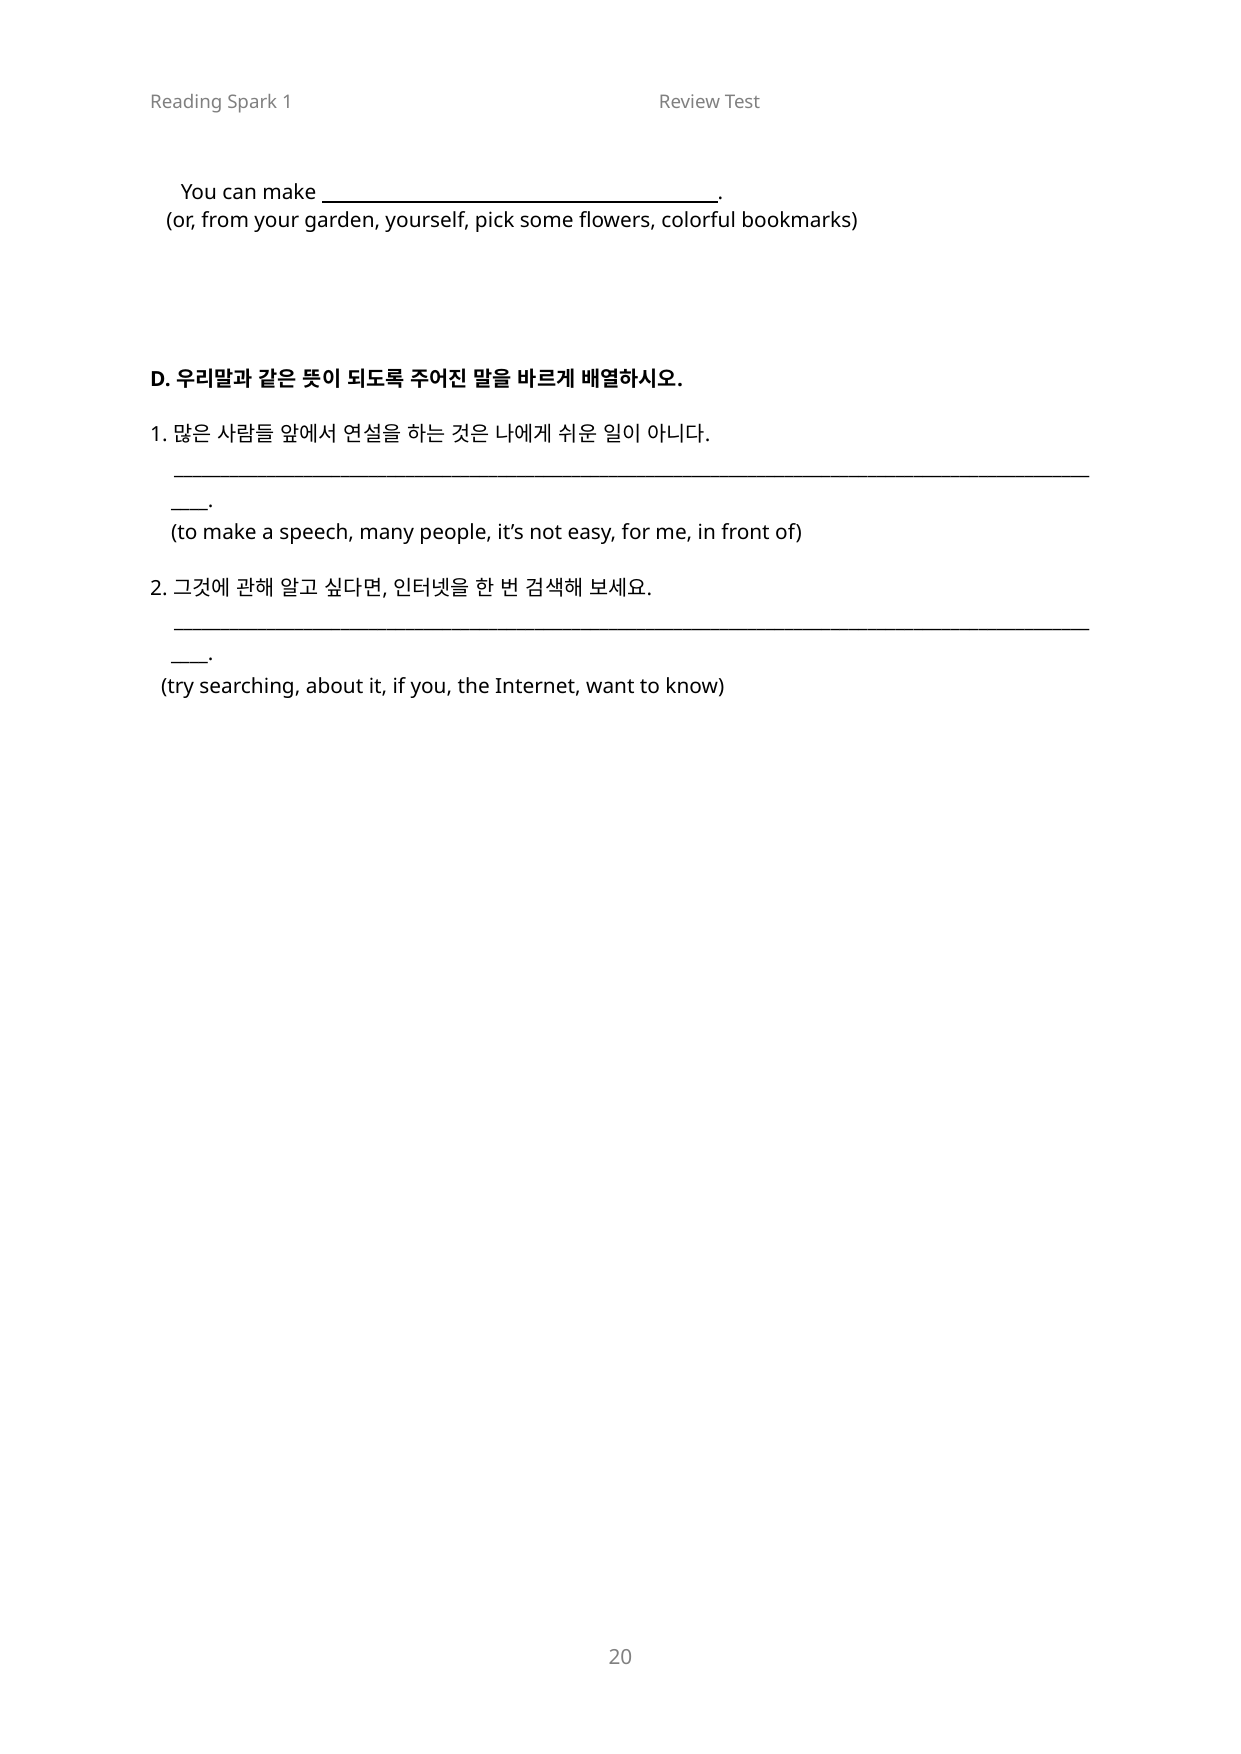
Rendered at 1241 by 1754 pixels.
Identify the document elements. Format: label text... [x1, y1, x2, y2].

text _______________________________________________________________________________________________________. [150, 606, 1090, 667]
text 2. 그것에 관해 알고 싶다면, 인터넷을 한 번 검색해 보세요. [150, 571, 1090, 601]
text 1. 많은 사람들 앞에서 연설을 하는 것은 나에게 쉬운 일이 아니다. [150, 417, 1090, 448]
text (or, from your garden, yourself, pick some flowers, colorful bookmarks) [150, 206, 1090, 234]
text _______________________________________________________________________________________________________. [150, 452, 1090, 513]
text D. 우리말과 같은 뜻이 되도록 주어진 말을 바르게 배열하시오. [150, 362, 1090, 392]
text (to make a speech, many people, it’s not easy, for me, in front of) [150, 517, 1090, 546]
text (try searching, about it, if you, the Internet, want to know) [150, 671, 1090, 699]
text You can make . [150, 177, 1090, 206]
